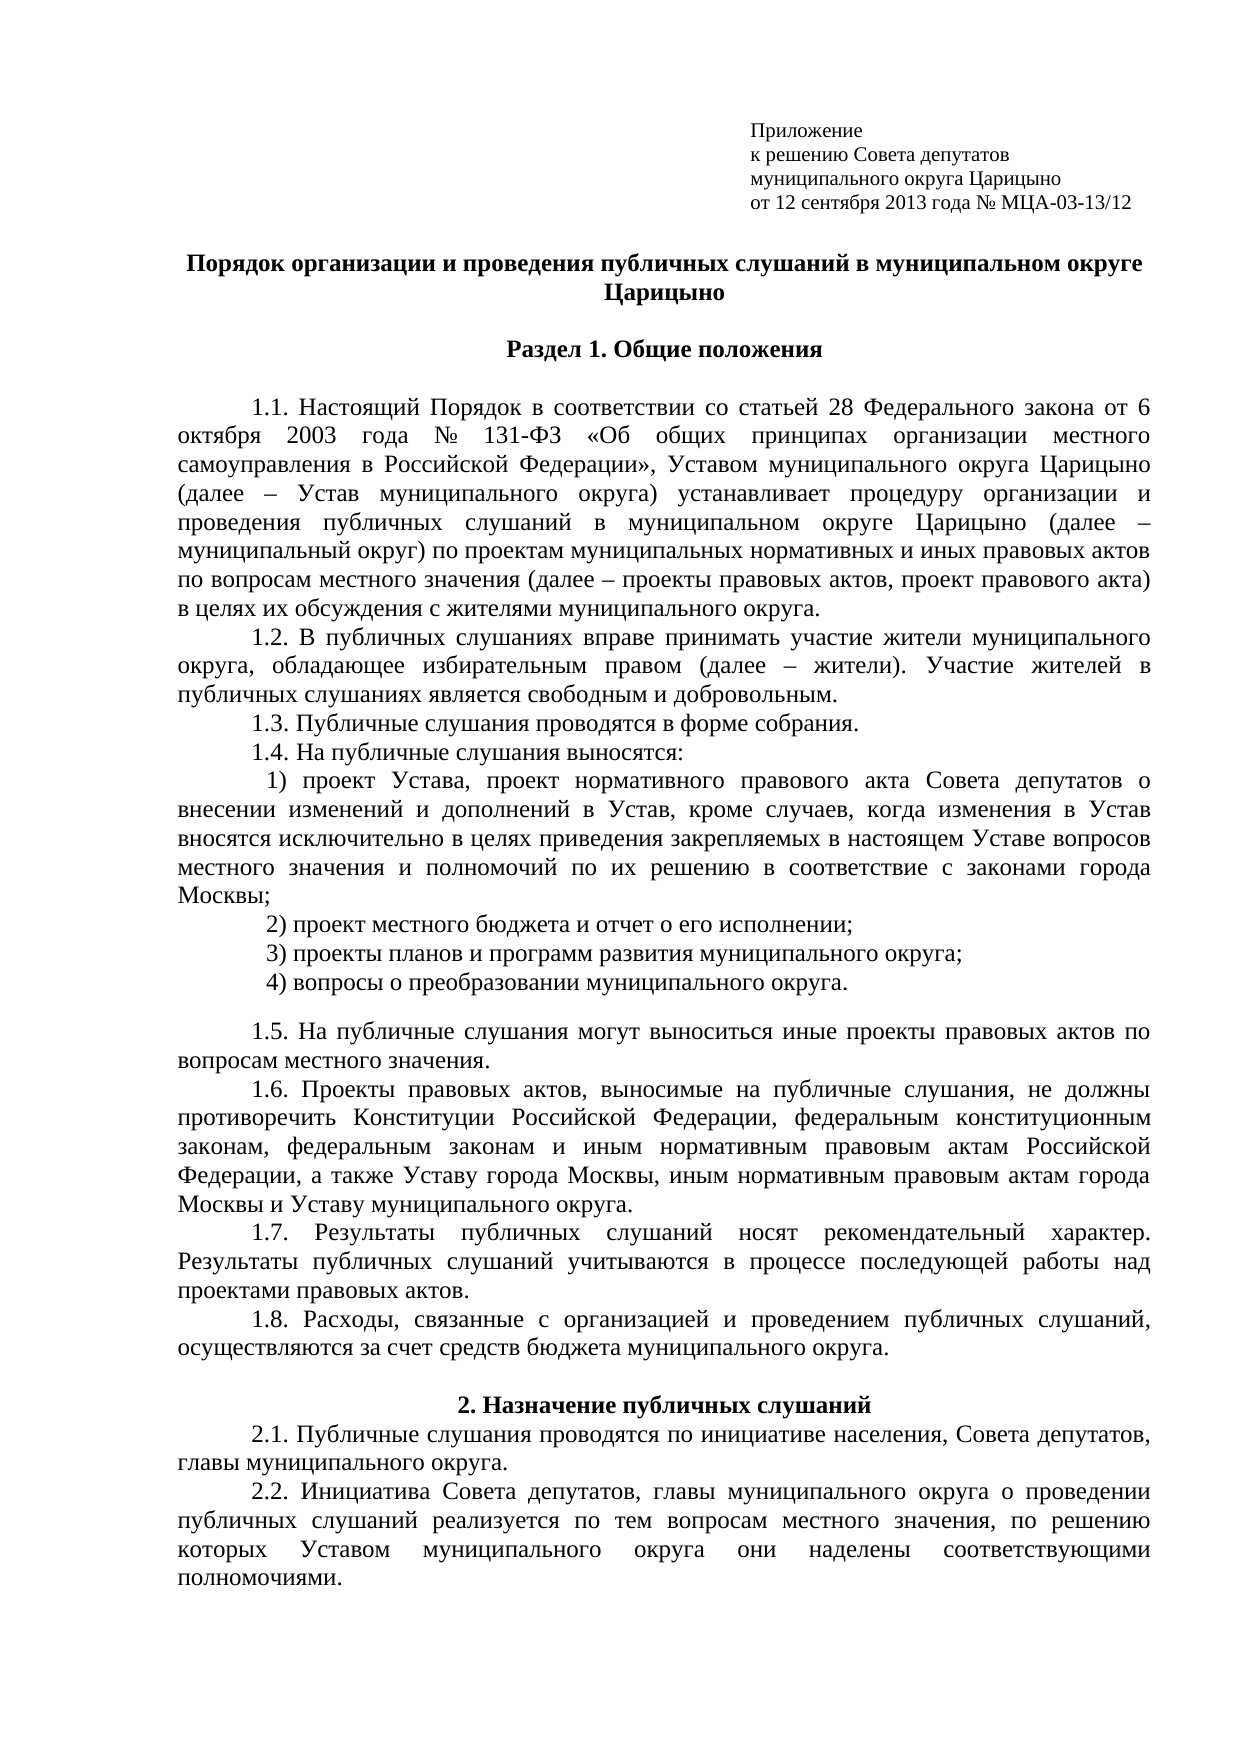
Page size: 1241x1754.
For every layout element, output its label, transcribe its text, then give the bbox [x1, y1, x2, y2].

text 2) проект местного бюджета и отчет о его исполнении; [177, 909, 1152, 938]
text 2.2. Инициатива Совета депутатов, главы муниципального округа о проведении публичных слушаний реализуется по тем вопросам местного значения, по решению которых Уставом муниципального округа они наделены соответствующими полномочиями. [177, 1476, 1152, 1591]
text 1.2. В публичных слушаниях вправе принимать участие жители муниципального округа, обладающее избирательным правом (далее – жители). Участие жителей в публичных слушаниях является свободным и добровольным. [177, 622, 1152, 708]
text 1.5. На публичные слушания могут выноситься иные проекты правовых актов по вопросам местного значения. [177, 1016, 1152, 1074]
text Раздел 1. Общие положения [177, 334, 1152, 363]
text 4) вопросы о преобразовании муниципального округа. [177, 967, 1152, 995]
text 2. Назначение публичных слушаний [177, 1390, 1152, 1419]
text 1) проект Устава, проект нормативного правового акта Совета депутатов о внесении изменений и дополнений в Устав, кроме случаев, когда изменения в Устав вносятся исключительно в целях приведения закрепляемых в настоящем Уставе вопросов местного значения и полномочий по их решению в соответствие с законами города Москвы; [177, 765, 1152, 909]
text 1.6. Проекты правовых актов, выносимые на публичные слушания, не должны противоречить Конституции Российской Федерации, федеральным конституционным законам, федеральным законам и иным нормативным правовым актам Российской Федерации, а также Уставу города Москвы, иным нормативным правовым актам города Москвы и Уставу муниципального округа. [177, 1074, 1152, 1217]
text Порядок организации и проведения публичных слушаний в муниципальном округе Царицыно [177, 248, 1152, 305]
text 1.7. Результаты публичных слушаний носят рекомендательный характер. Результаты публичных слушаний учитываются в процессе последующей работы над проектами правовых актов. [177, 1217, 1152, 1304]
text 1.4. На публичные слушания выносятся: [177, 737, 1152, 765]
text 1.8. Расходы, связанные с организацией и проведением публичных слушаний, осуществляются за счет средств бюджета муниципального округа. [177, 1304, 1152, 1361]
text от 12 сентября 2013 года № МЦА-03-13/12 [750, 190, 1152, 214]
text к решению Совета депутатов муниципального округа Царицыно [750, 142, 1152, 190]
text 1.3. Публичные слушания проводятся в форме собрания. [177, 708, 1152, 737]
text 3) проекты планов и программ развития муниципального округа; [177, 938, 1152, 967]
text 1.1. Настоящий Порядок в соответствии со статьей 28 Федерального закона от 6 октября 2003 года № 131-ФЗ «Об общих принципах организации местного самоуправления в Российской Федерации», Уставом муниципального округа Царицыно (далее – Устав муниципального округа) устанавливает процедуру организации и проведения публичных слушаний в муниципальном округе Царицыно (далее – муниципальный округ) по проектам муниципальных нормативных и иных правовых актов по вопросам местного значения (далее – проекты правовых актов, проект правового акта) в целях их обсуждения с жителями муниципального округа. [177, 392, 1152, 622]
text Приложение [750, 118, 1152, 142]
text 2.1. Публичные слушания проводятся по инициативе населения, Совета депутатов, главы муниципального округа. [177, 1419, 1152, 1476]
